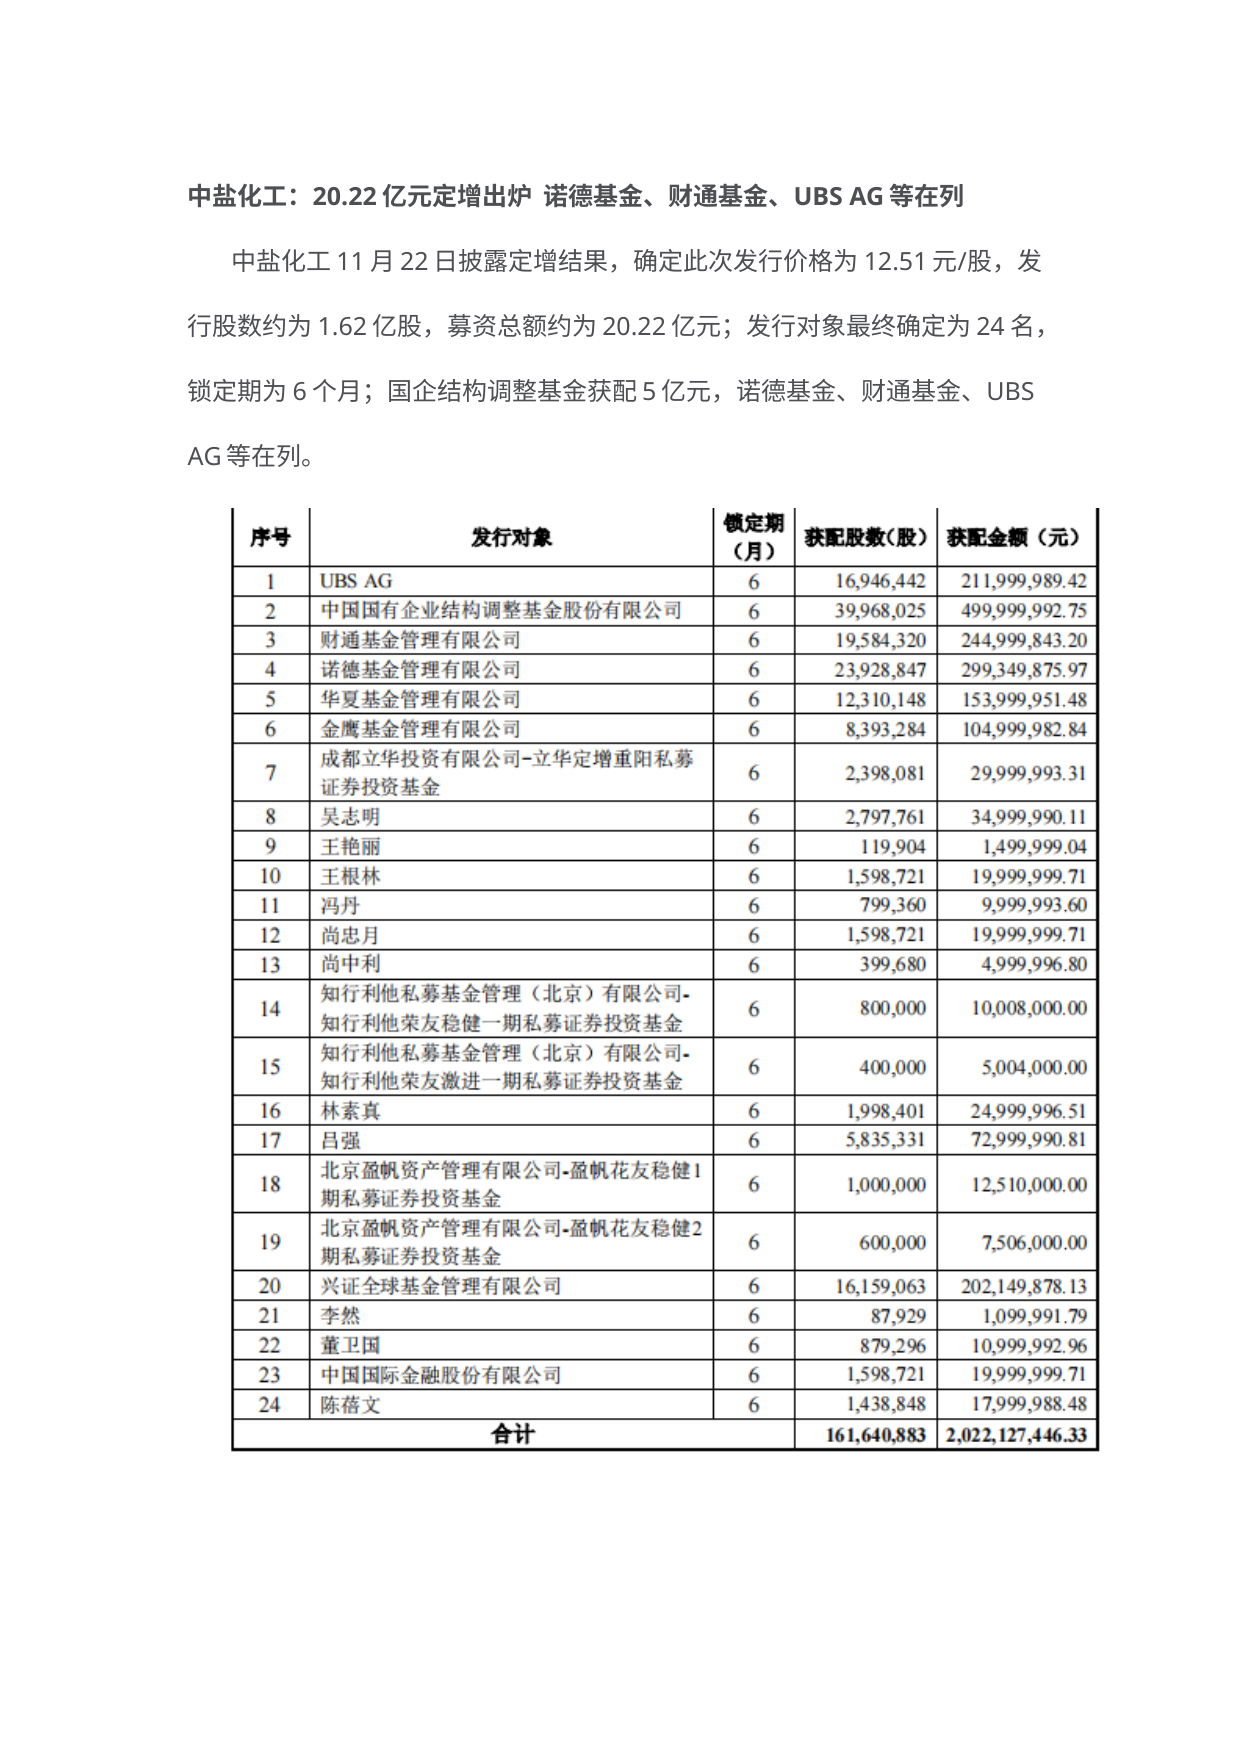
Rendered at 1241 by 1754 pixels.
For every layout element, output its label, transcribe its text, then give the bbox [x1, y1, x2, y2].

text 中盐化工11月22日披露定增结果，确定此次发行价格为12.51元/股，发行股数约为1.62亿股，募资总额约为20.22亿元；发行对象最终确定为24名，锁定期为6个月；国企结构调整基金获配5亿元，诺德基金、财通基金、UBS AG等在列。 [187, 227, 1053, 487]
picture [231, 508, 1100, 1453]
subtitle 中盐化工：20.22亿元定增出炉 诺德基金、财通基金、UBS AG等在列 [187, 162, 1053, 227]
